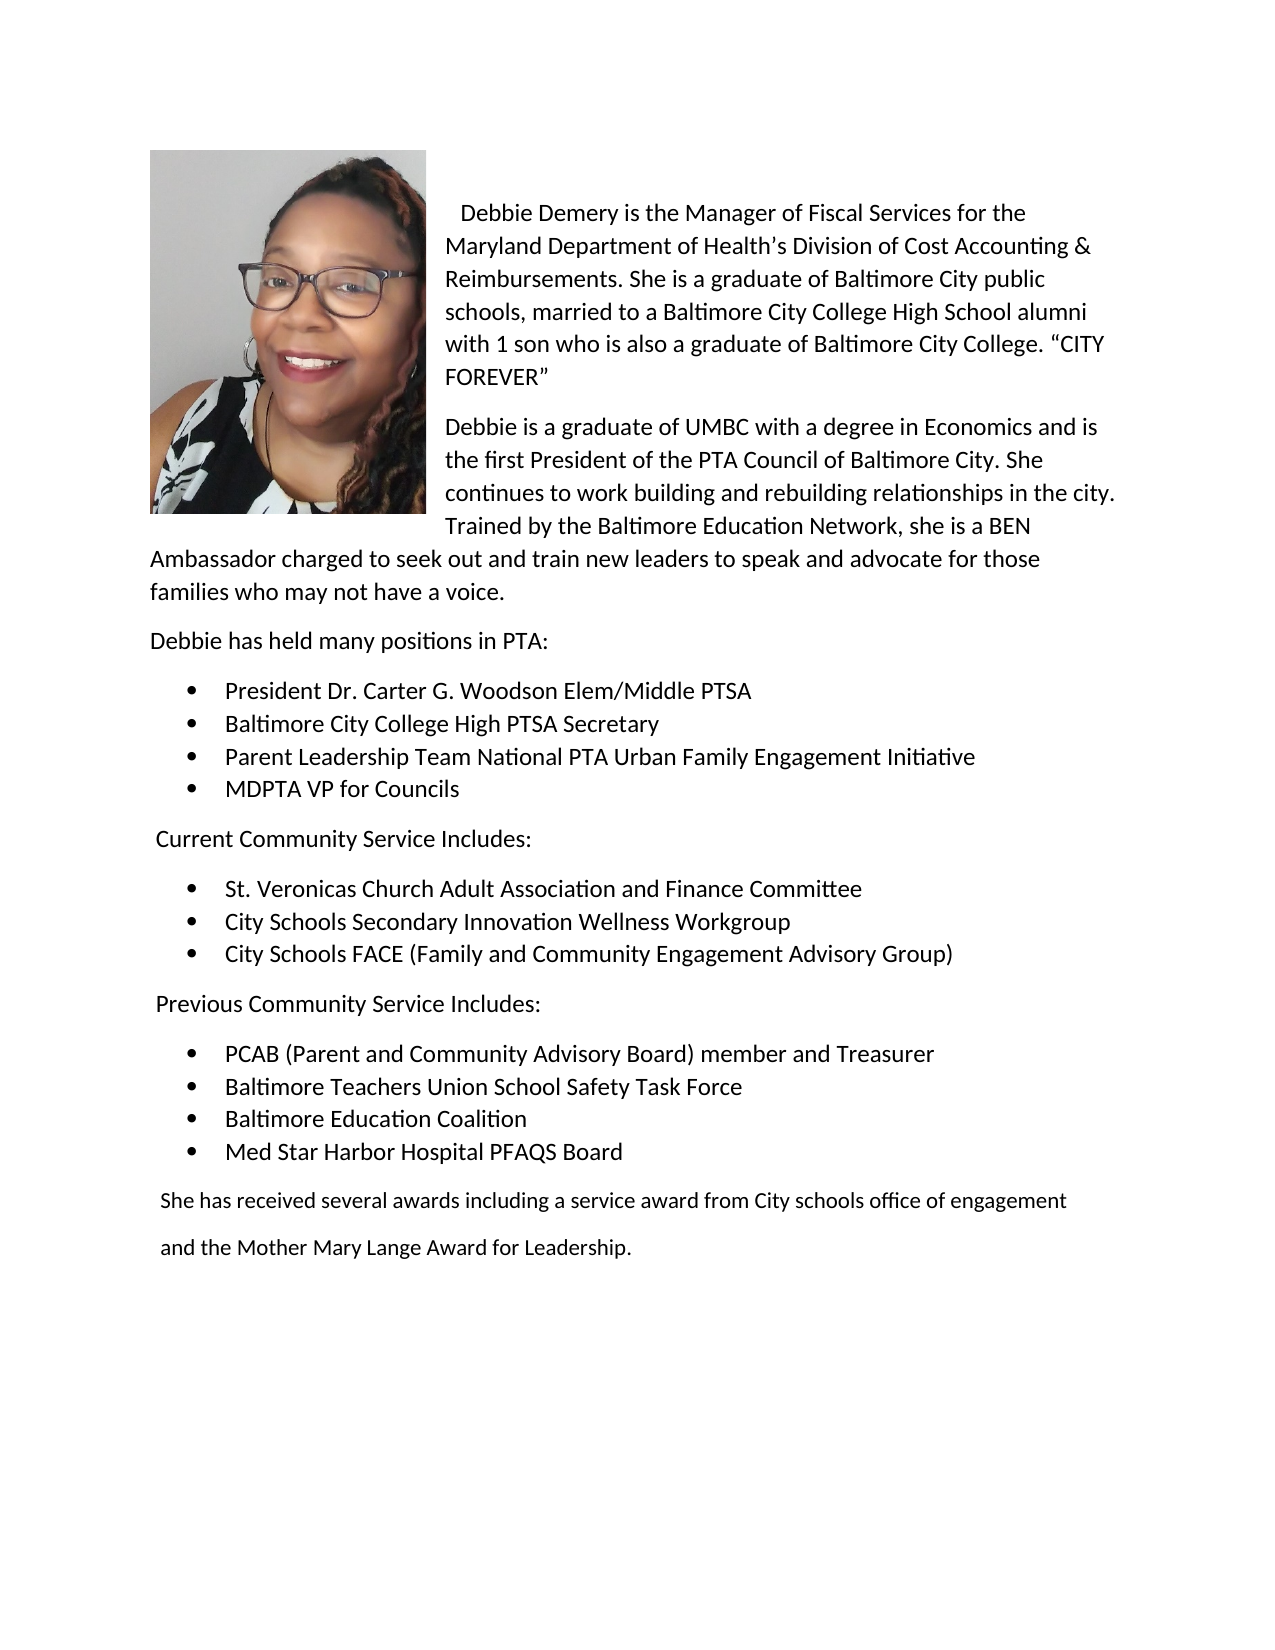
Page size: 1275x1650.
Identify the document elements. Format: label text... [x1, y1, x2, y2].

list Parent Leadership Team National PTA Urban Family Engagement Initiative [187, 741, 1125, 771]
picture [150, 150, 427, 514]
text Debbie is a graduate of UMBC with a degree in Economics and is the first President of the PTA Council of Baltimore City. She continues to work building and rebuilding relationships in the city. Trained by the Baltimore Education Network, she is a BEN Ambassador charged to seek out and train new leaders to speak and advocate for those families who may not have a voice. [150, 411, 1125, 606]
list PCAB (Parent and Community Advisory Board) member and Treasurer [187, 1038, 1125, 1068]
text She has received several awards including a service award from City schools office of engagement [150, 1186, 1125, 1214]
list Baltimore City College High PTSA Secretary [187, 708, 1125, 738]
list MDPTA VP for Councils [187, 773, 1125, 804]
list Baltimore Education Coalition [187, 1103, 1125, 1134]
text Debbie has held many positions in PTA: [150, 625, 1125, 656]
text Previous Community Service Includes: [150, 988, 1125, 1019]
text and the Mother Mary Lange Award for Leadership. [150, 1233, 1125, 1261]
text Current Community Service Includes: [150, 823, 1125, 854]
list City Schools Secondary Innovation Wellness Workgroup [187, 906, 1125, 936]
list City Schools FACE (Family and Community Engagement Advisory Group) [187, 938, 1125, 969]
list President Dr. Carter G. Woodson Elem/Middle PTSA [187, 675, 1125, 705]
list Baltimore Teachers Union School Safety Task Force [187, 1071, 1125, 1101]
list St. Veronicas Church Adult Association and Finance Committee [187, 873, 1125, 903]
text Debbie Demery is the Manager of Fiscal Services for the Maryland Department of Health’s Division of Cost Accounting & Reimbursements. She is a graduate of Baltimore City public schools, married to a Baltimore City College High School alumni with 1 son who is also a graduate of Baltimore City College. “CITY FOREVER” [427, 197, 1125, 392]
list Med Star Harbor Hospital PFAQS Board [187, 1136, 1125, 1167]
